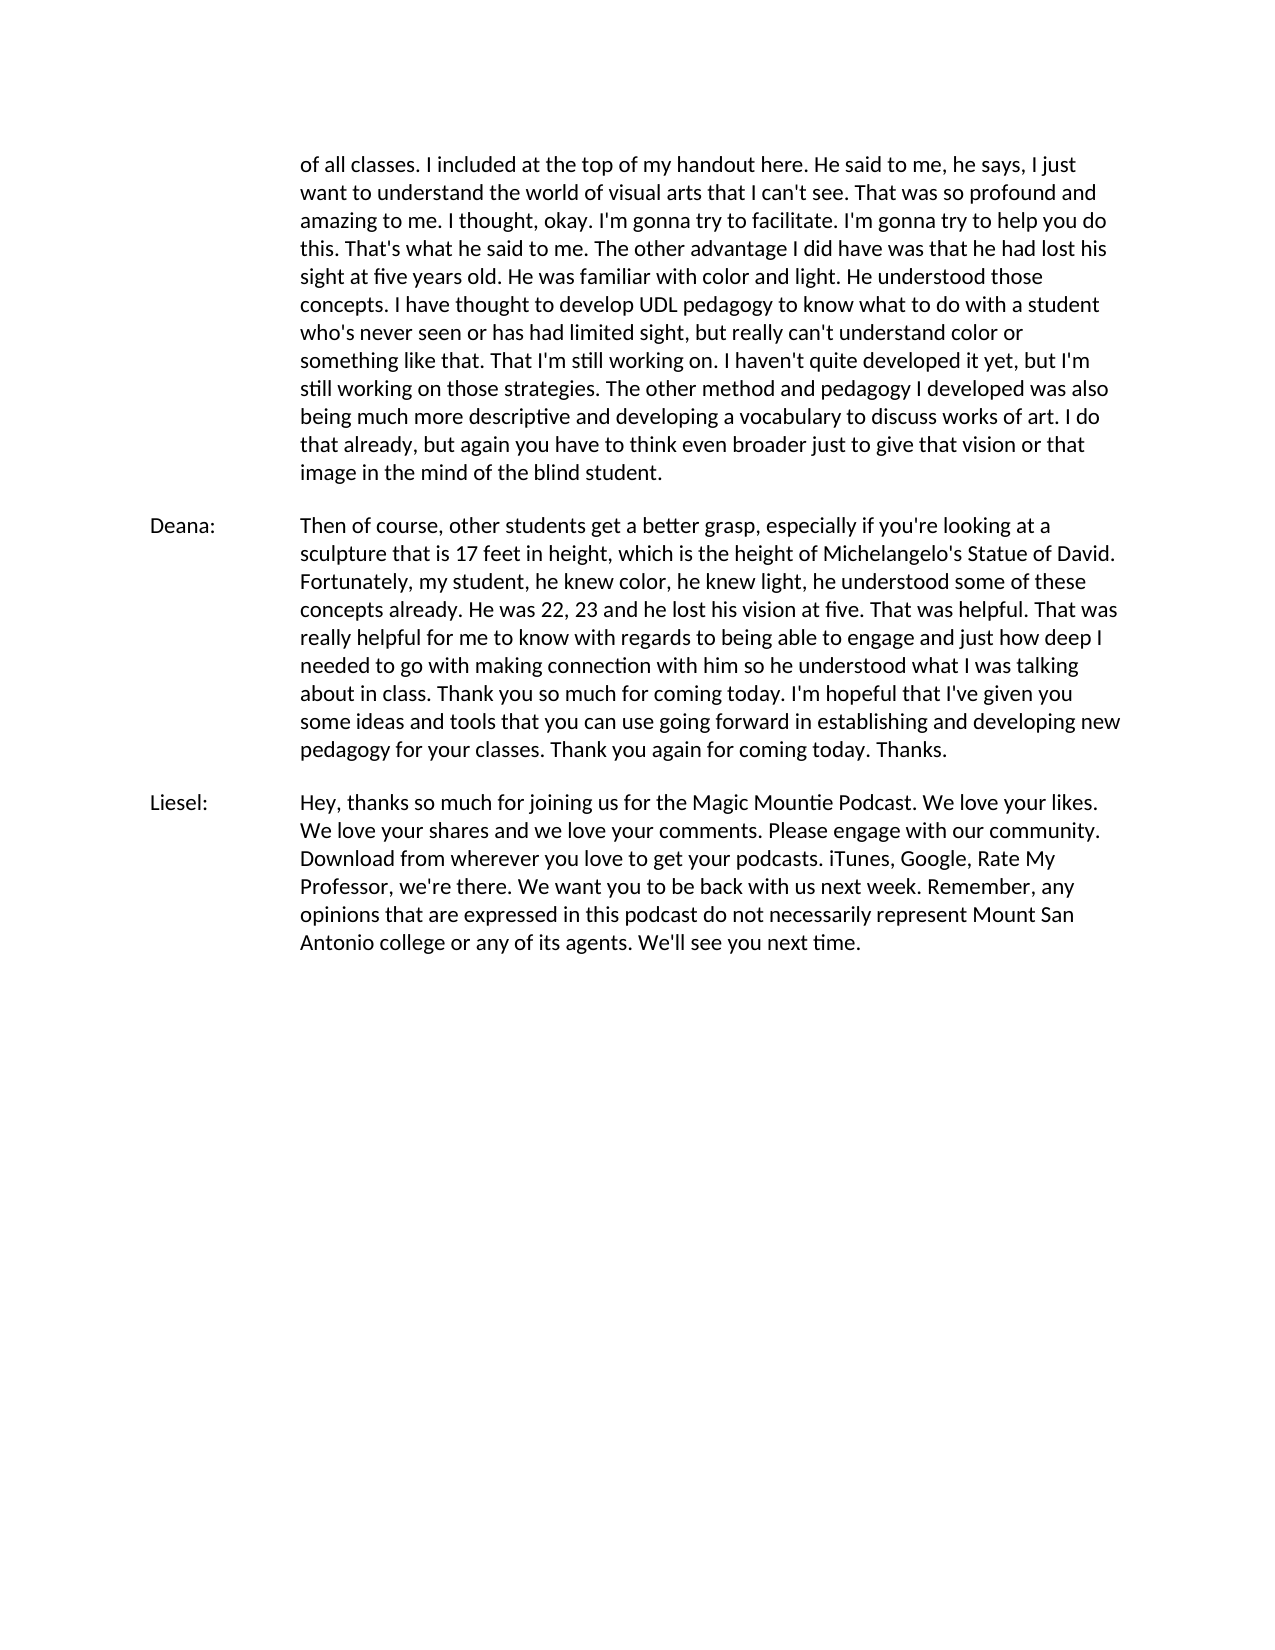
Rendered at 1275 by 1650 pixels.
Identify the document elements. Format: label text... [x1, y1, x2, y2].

text Deana: Then of course, other students get a better grasp, especially if you're looking at a sculpture that is 17 feet in height, which is the height of Michelangelo's Statue of David. Fortunately, my student, he knew color, he knew light, he understood some of these concepts already. He was 22, 23 and he lost his vision at five. That was helpful. That was really helpful for me to know with regards to being able to engage and just how deep I needed to go with making connection with him so he understood what I was talking about in class. Thank you so much for coming today. I'm hopeful that I've given you some ideas and tools that you can use going forward in establishing and developing new pedagogy for your classes. Thank you again for coming today. Thanks. [150, 511, 1125, 763]
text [150, 150, 1125, 486]
text Liesel: Hey, thanks so much for joining us for the Magic Mountie Podcast. We love your likes. We love your shares and we love your comments. Please engage with our community. Download from wherever you love to get your podcasts. iTunes, Google, Rate My Professor, we're there. We want you to be back with us next week. Remember, any opinions that are expressed in this podcast do not necessarily represent Mount San Antonio college or any of its agents. We'll see you next time. [150, 788, 1125, 957]
